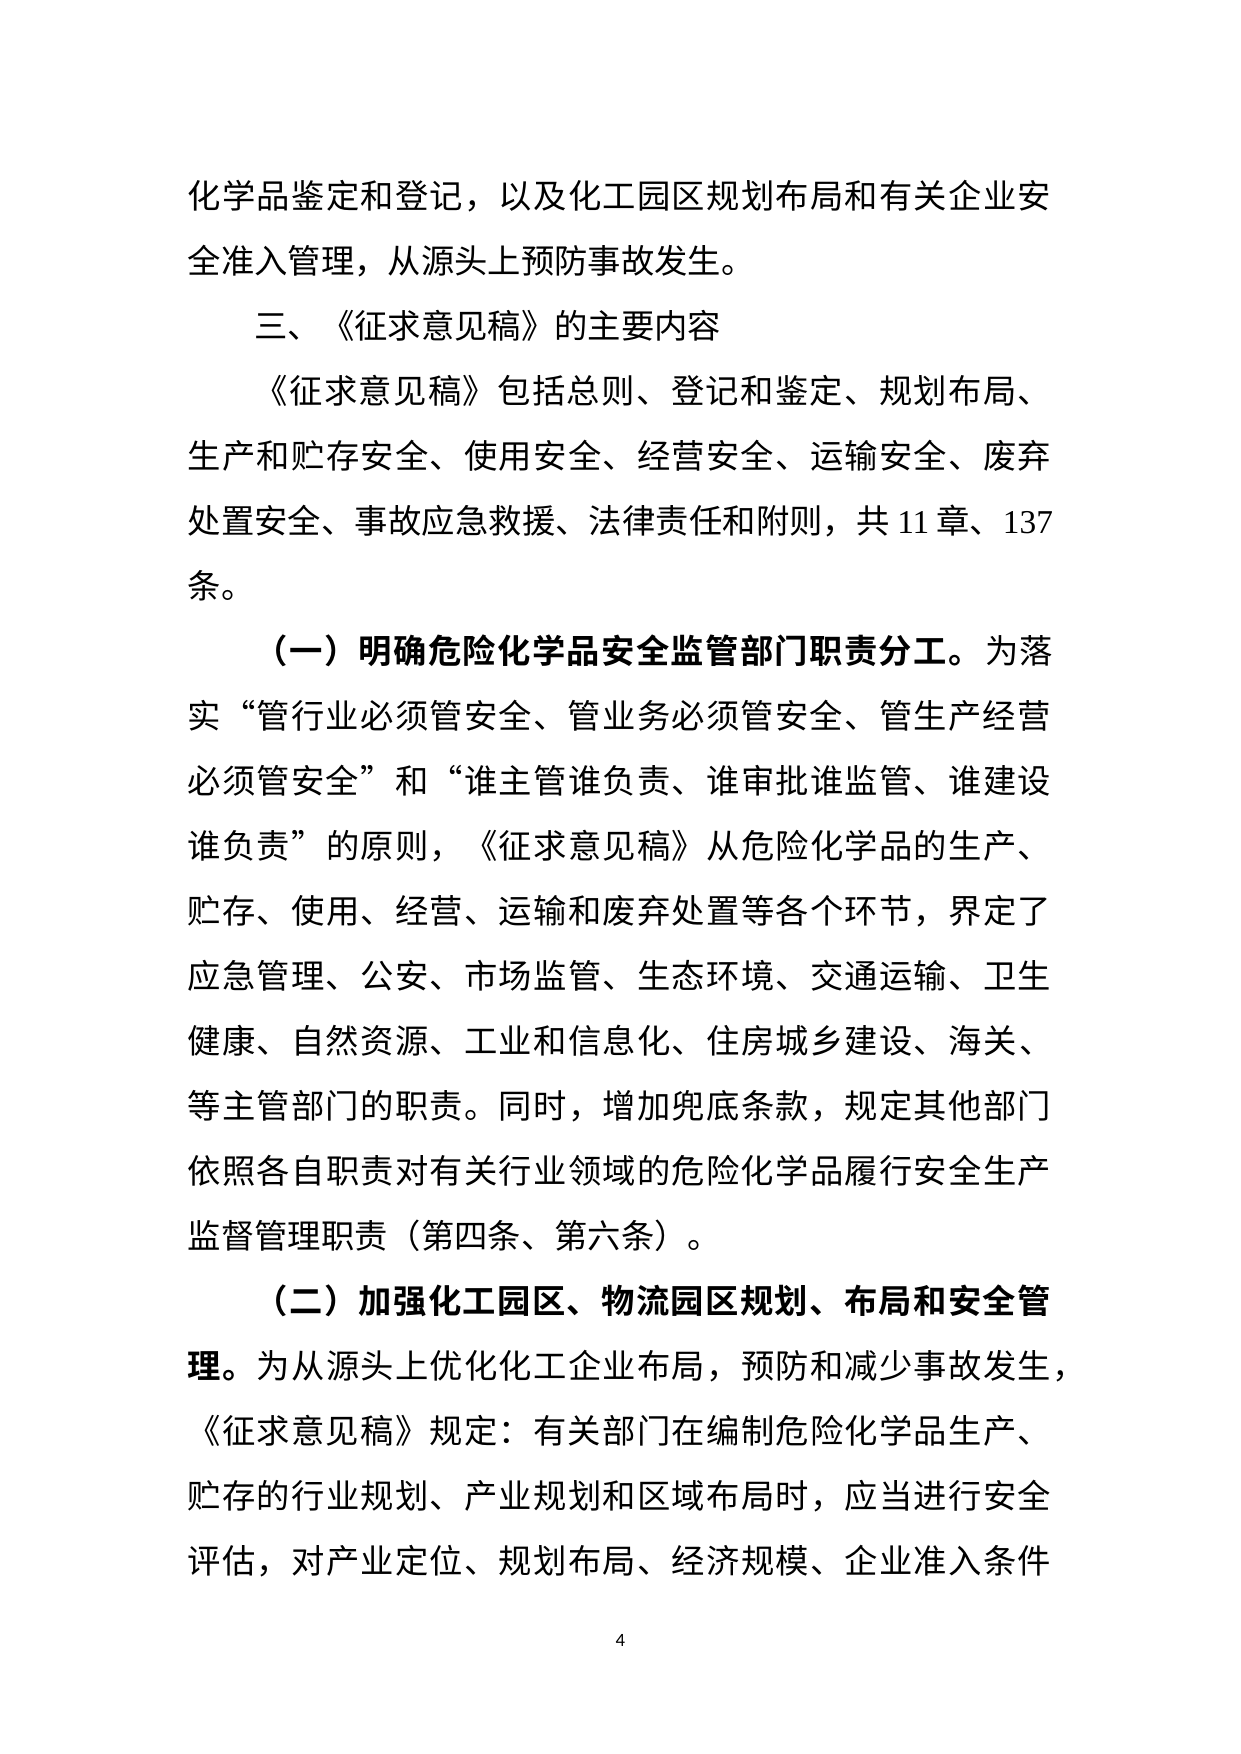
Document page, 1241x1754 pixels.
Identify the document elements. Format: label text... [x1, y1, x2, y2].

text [187, 1267, 1053, 1592]
text 《征求意见稿》包括总则、登记和鉴定、规划布局、生产和贮存安全、使用安全、经营安全、运输安全、废弃处置安全、事故应急救援、法律责任和附则，共11章、137条。 [187, 357, 1053, 617]
text 三、《征求意见稿》的主要内容 [187, 292, 1053, 357]
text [187, 162, 1053, 292]
text （一）明确危险化学品安全监管部门职责分工。为落实“管行业必须管安全、管业务必须管安全、管生产经营必须管安全”和“谁主管谁负责、谁审批谁监管、谁建设谁负责”的原则，《征求意见稿》从危险化学品的生产、贮存、使用、经营、运输和废弃处置等各个环节，界定了应急管理、公安、市场监管、生态环境、交通运输、卫生健康、自然资源、工业和信息化、住房城乡建设、海关、等主管部门的职责。同时，增加兜底条款，规定其他部门依照各自职责对有关行业领域的危险化学品履行安全生产监督管理职责（第四条、第六条）。 [187, 617, 1053, 1267]
